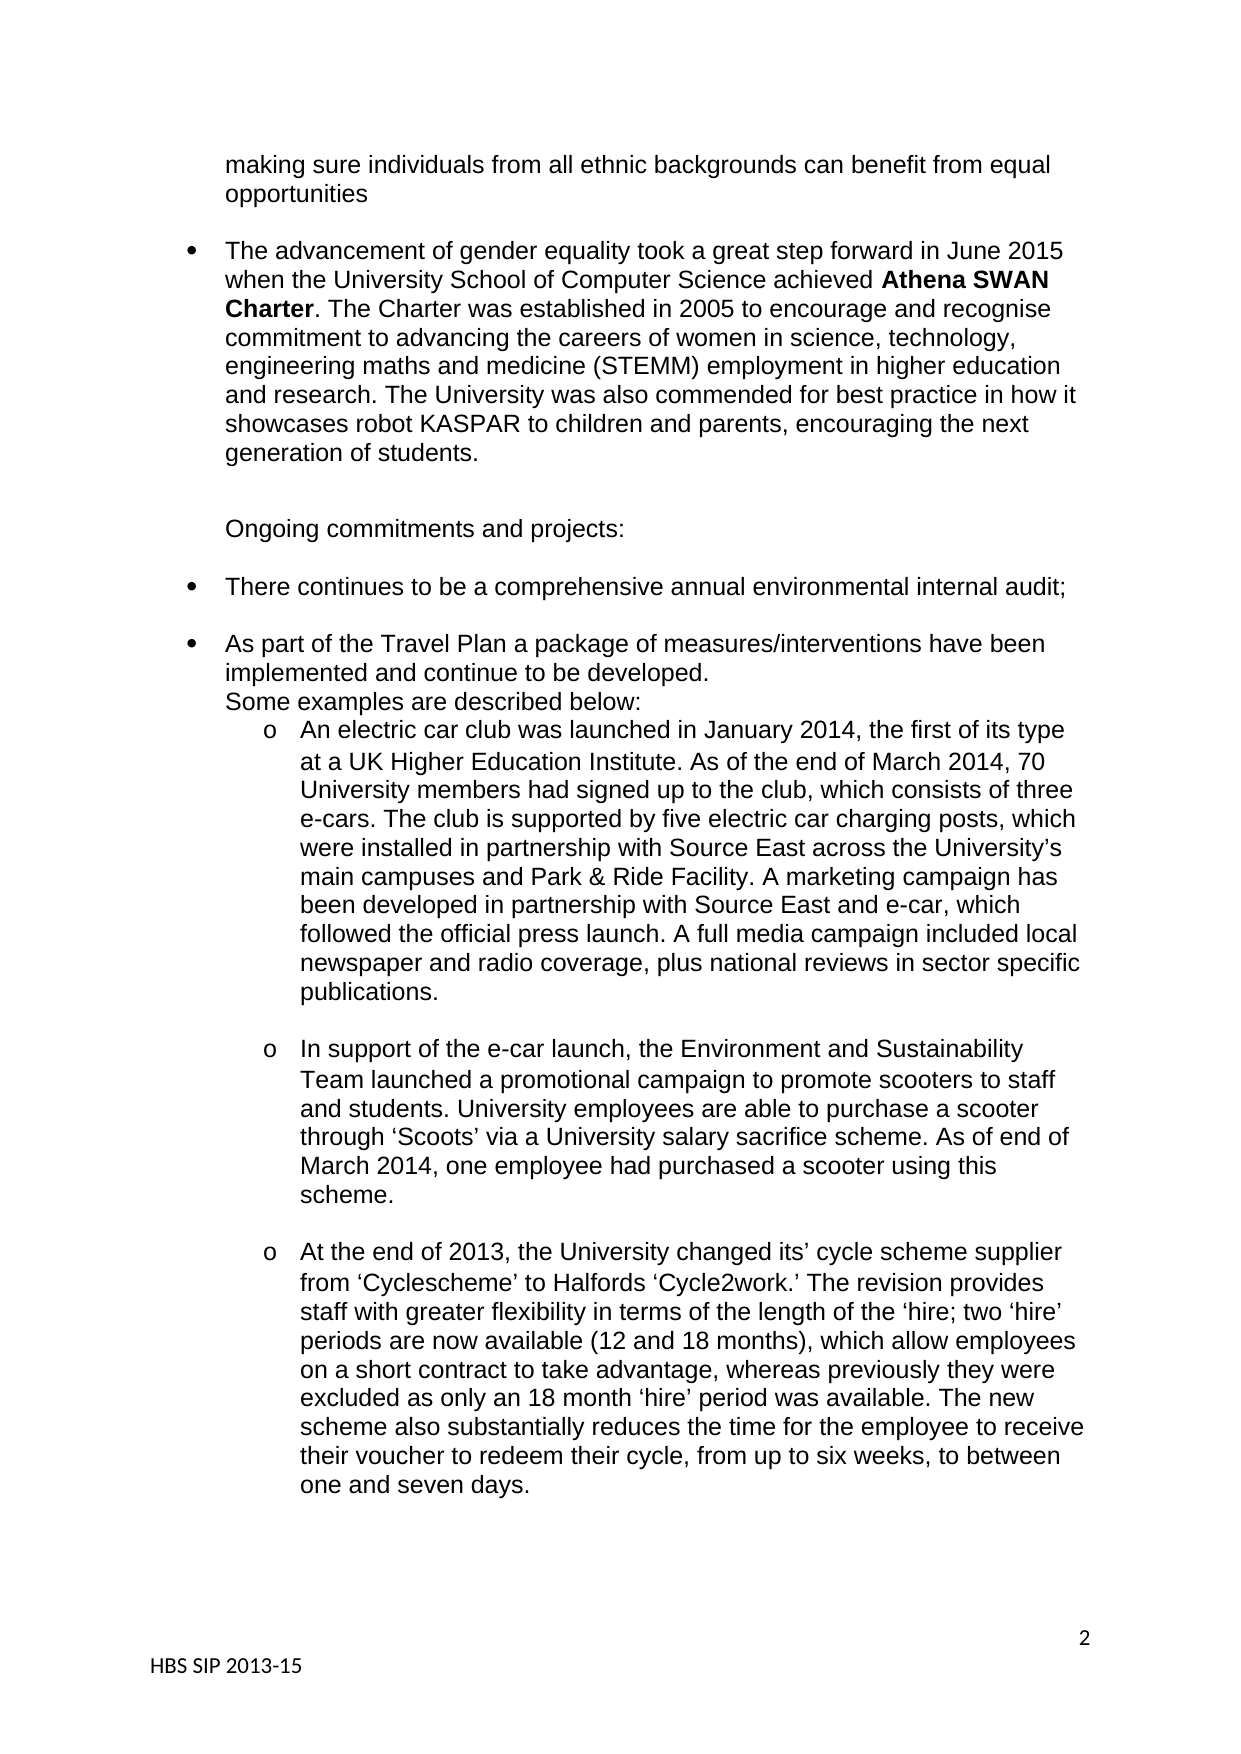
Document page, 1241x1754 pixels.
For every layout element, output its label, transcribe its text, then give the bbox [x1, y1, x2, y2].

text Some examples are described below: [150, 687, 1090, 716]
list An electric car club was launched in January 2014, the first of its type at a UK Higher Education Institute. As of the end of March 2014, 70 University members had signed up to the club, which consists of three e-cars. The club is supported by five electric car charging posts, which were installed in partnership with Source East across the University’s main campuses and Park & Ride Facility. A marketing campaign has been developed in partnership with Source East and e-car, which followed the official press launch. A full media campaign included local newspaper and radio coverage, plus national reviews in sector specific publications. [262, 716, 1090, 1005]
list As part of the Travel Plan a package of measures/interventions have been implemented and continue to be developed. [187, 629, 1090, 687]
list In support of the e-car launch, the Environment and Sustainability Team launched a promotional campaign to promote scooters to staff and students. University employees are able to purchase a scooter through ‘Scoots’ via a University salary sacrifice scheme. As of end of March 2014, one employee had purchased a scooter using this scheme. [262, 1034, 1090, 1209]
text Ongoing commitments and projects: [225, 514, 1090, 543]
list At the end of 2013, the University changed its’ cycle scheme supplier from ‘Cyclescheme’ to Halfords ‘Cycle2work.’ The revision provides staff with greater flexibility in terms of the length of the ‘hire; two ‘hire’ periods are now available (12 and 18 months), which allow employees on a short contract to take advantage, whereas previously they were excluded as only an 18 month ‘hire’ period was available. The new scheme also substantially reduces the time for the employee to receive their voucher to redeem their cycle, from up to six weeks, to between one and seven days. [262, 1237, 1090, 1498]
list The advancement of gender equality took a great step forward in June 2015 when the University School of Computer Science achieved Athena SWAN Charter. The Charter was established in 2005 to encourage and recognise commitment to advancing the careers of women in science, technology, engineering maths and medicine (STEMM) employment in higher education and research. The University was also commended for best practice in how it showcases robot KASPAR to children and parents, encouraging the next generation of students. [187, 236, 1090, 466]
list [187, 150, 1090, 207]
list There continues to be a comprehensive annual environmental internal audit; [187, 572, 1090, 600]
